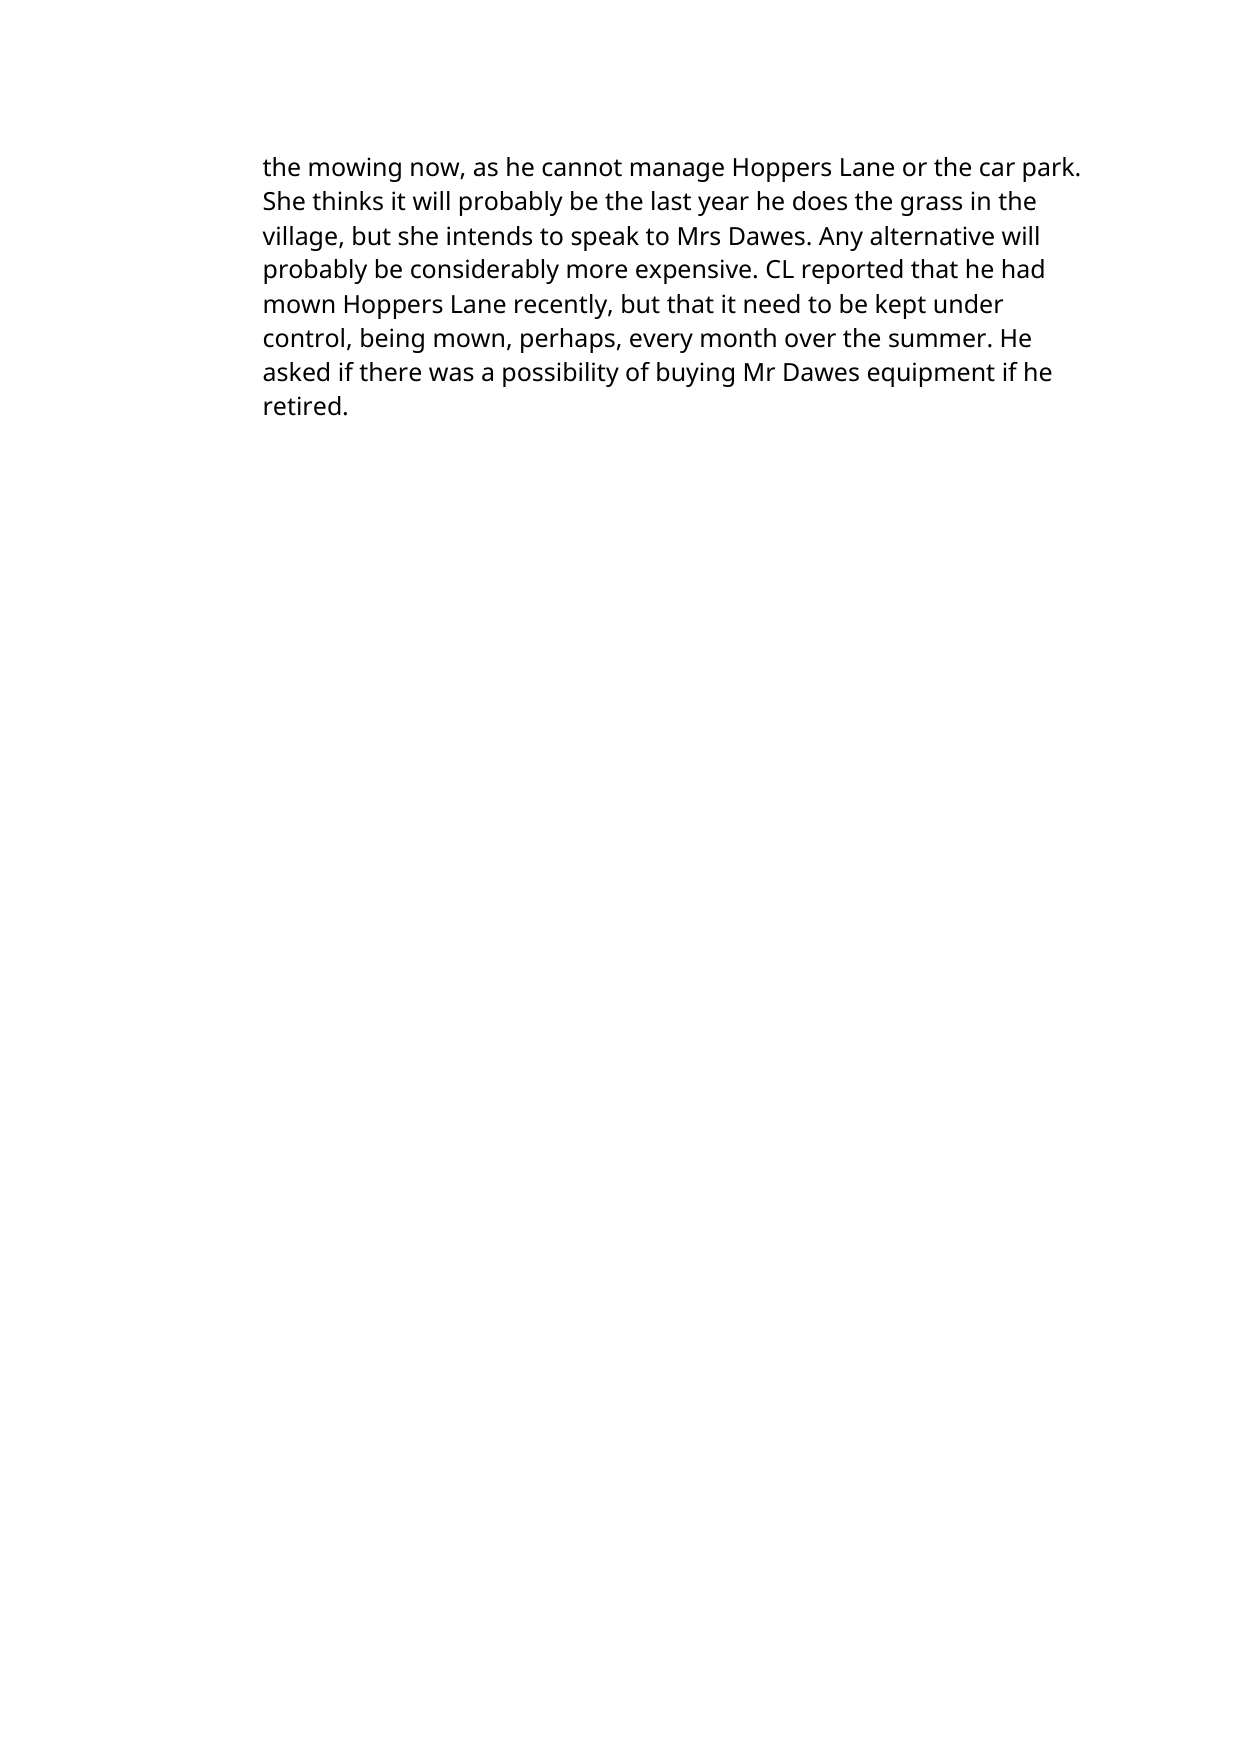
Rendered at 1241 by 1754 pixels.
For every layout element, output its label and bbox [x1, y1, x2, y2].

list [262, 150, 1090, 422]
